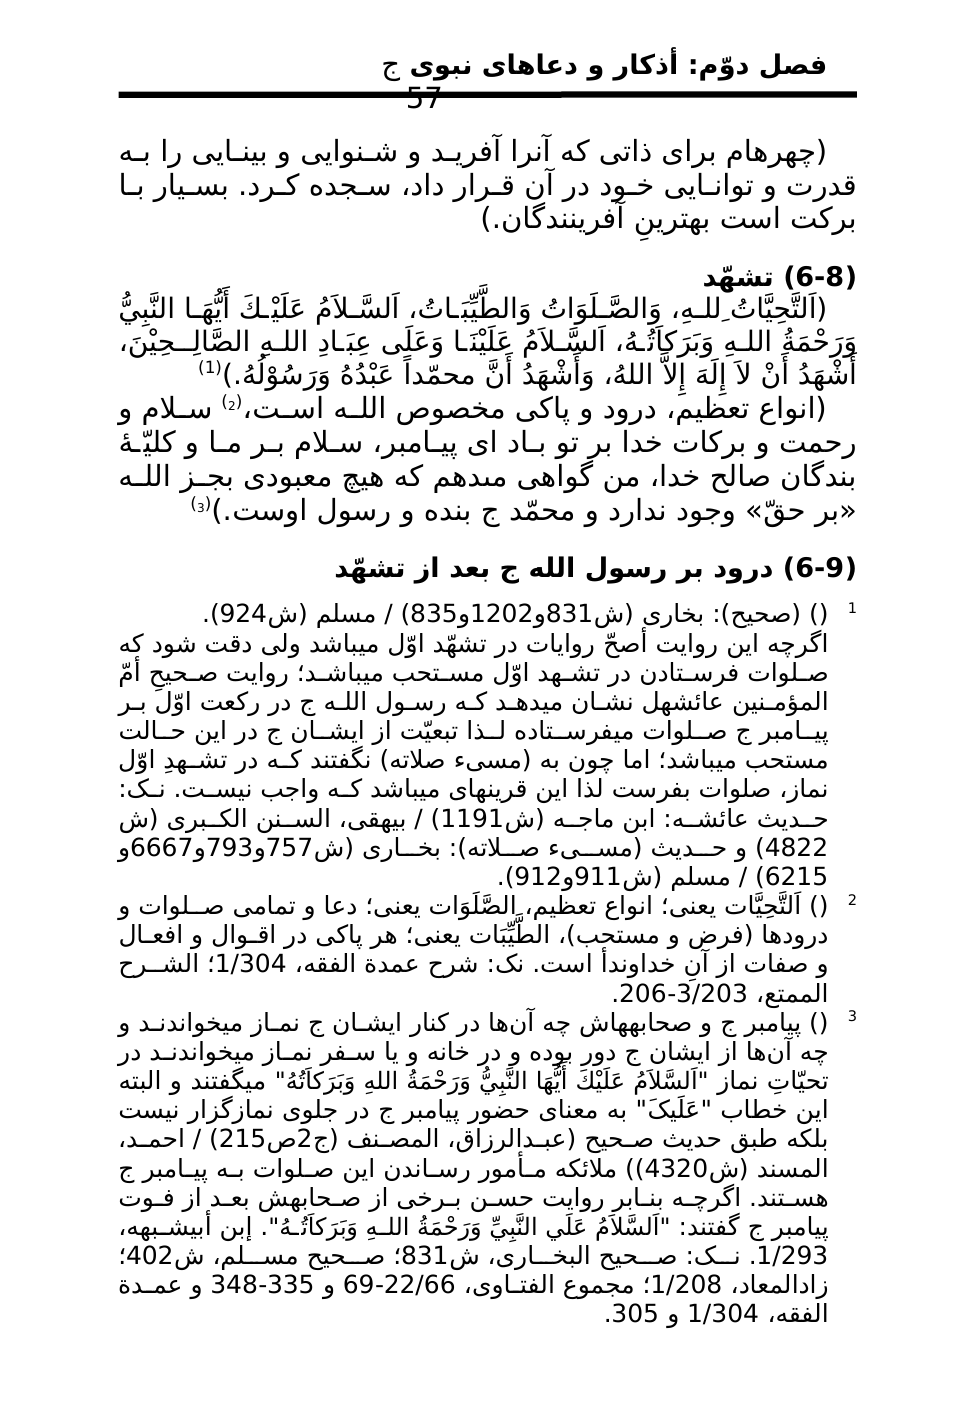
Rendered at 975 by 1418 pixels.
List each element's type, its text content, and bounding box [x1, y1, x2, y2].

text (اَلتَّحِيَّاتُ ِللهِ، وَالصَّلَوَاتُ وَالطَّيِّبَاتُ، اَلسَّلاَمُ عَلَيْكَ أَيُّهَا النَّبِيُّ وَرَحْمَةُ اللهِ وَبَرَكاَتُهُ، اَلسَّلاَمُ عَلَيْنَا وَعَلَى عِبَادِ اللهِ الصَّالِـحِيْنَ، أَشْهَدُ أَنْ لاَ إِلَهَ إِلاَّ اللهُ، وَأَشْهَدُ أَنَّ محمّداً عَبْدُهُ وَرَسُوْلُهُ.)() [118, 292, 857, 392]
text (6-9) درود بر رسول الله ج بعد از تشهّد [118, 553, 857, 584]
text (6-8) تشهّد [118, 261, 857, 292]
text (انواع تعظیم، درود و پاکى مخصوص الله است،() سلام و رحمت و برکات خدا بر تو باد اى پیامبر، سلام بر ما و کلیّۀ بندگان صالح خدا، من گواهی مىدهم که هیچ معبودى بجز الله «بر حقّ» وجود ندارد و محمّد ج بنده و رسول اوست.)() [118, 392, 857, 528]
text (چهرهام براى ذاتى که آنرا آفرید و شنوایى و بینایى را به قدرت و توانایى خود در آن قرار داد، سجده کرد. بسیار با برکت است بهترینِ آفرینندگان.) [118, 134, 857, 236]
